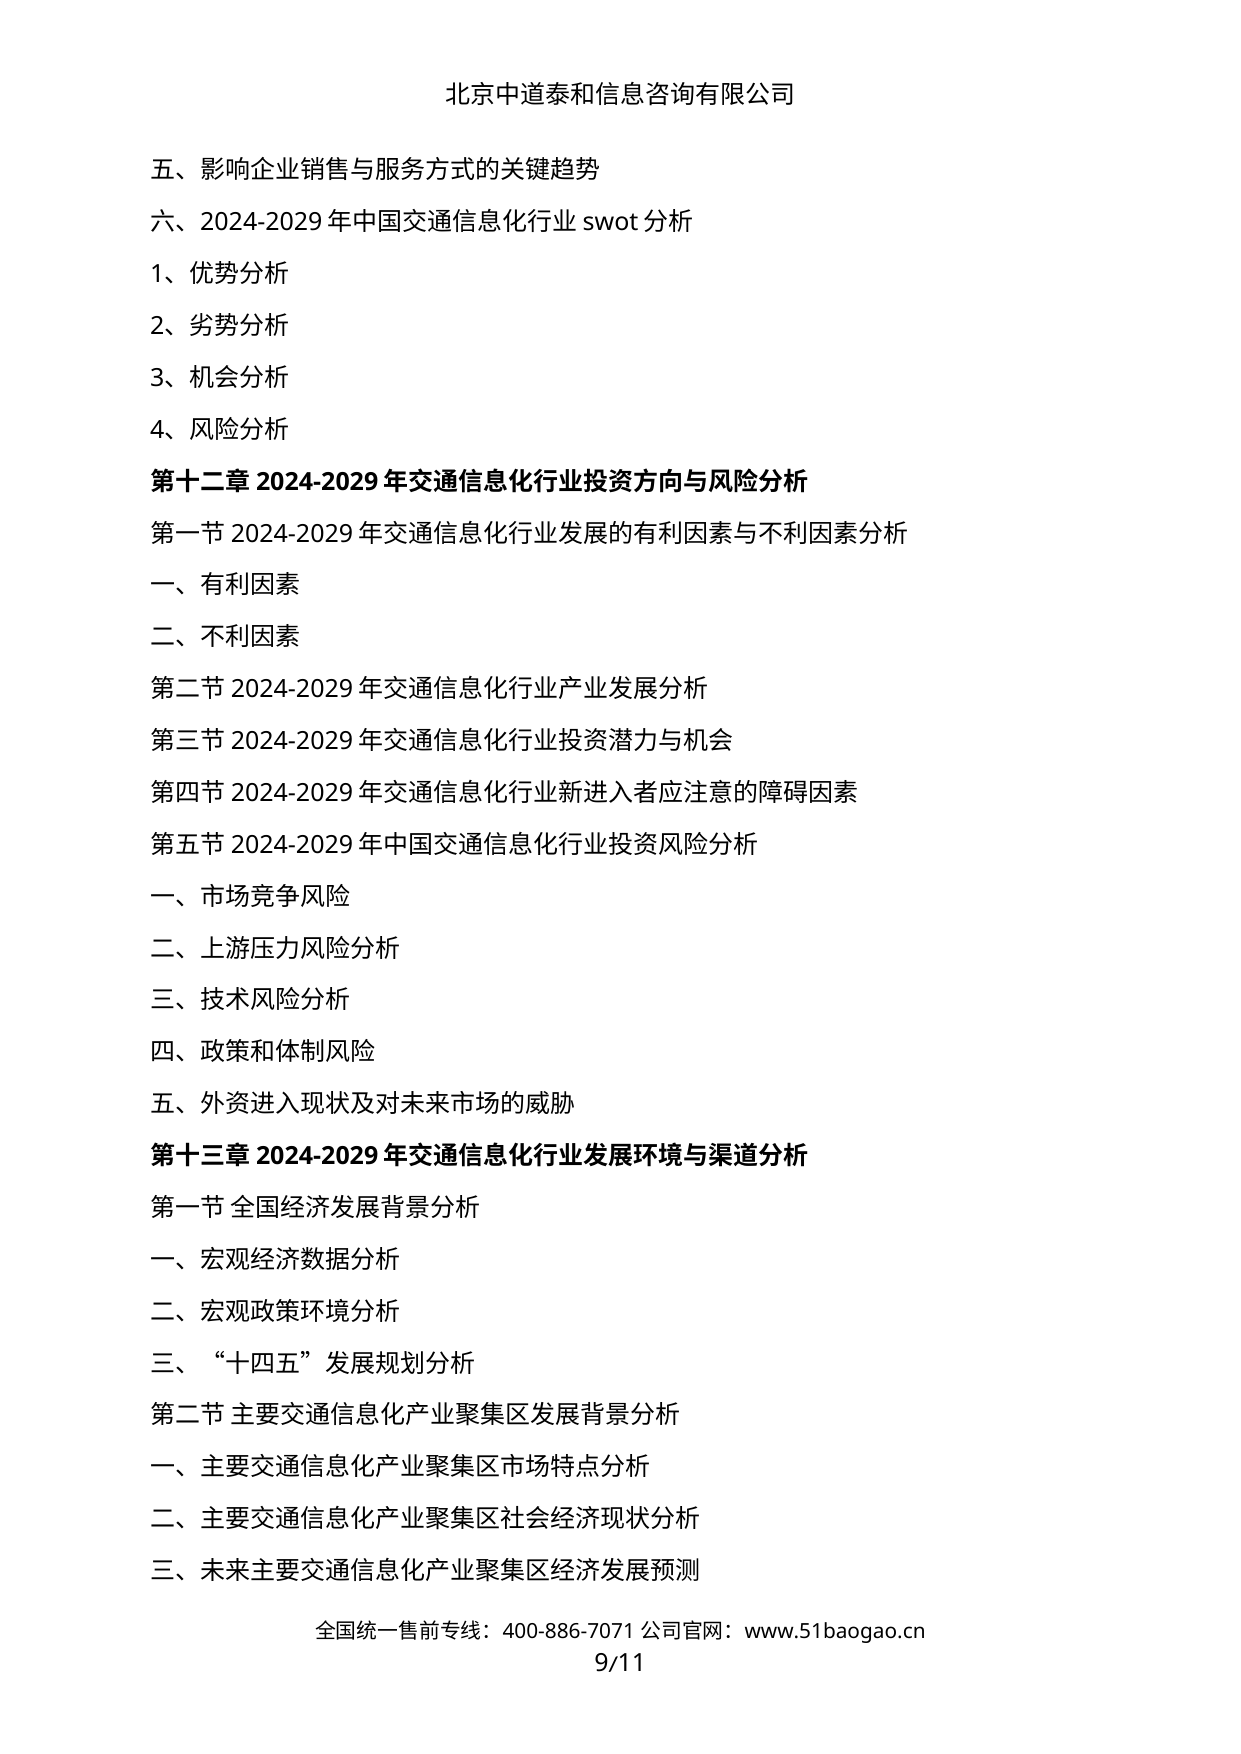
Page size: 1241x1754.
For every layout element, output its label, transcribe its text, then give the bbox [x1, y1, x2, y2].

text 一、有利因素 [150, 565, 1090, 601]
text 第五节 2024-2029年中国交通信息化行业投资风险分析 [150, 824, 1090, 861]
text 二、主要交通信息化产业聚集区社会经济现状分析 [150, 1499, 1090, 1535]
text 二、不利因素 [150, 617, 1090, 653]
text 第二节 主要交通信息化产业聚集区发展背景分析 [150, 1395, 1090, 1431]
text 2、劣势分析 [150, 306, 1090, 342]
text 第四节 2024-2029年交通信息化行业新进入者应注意的障碍因素 [150, 772, 1090, 809]
text 三、“十四五”发展规划分析 [150, 1343, 1090, 1379]
text 五、外资进入现状及对未来市场的威胁 [150, 1084, 1090, 1120]
text 一、主要交通信息化产业聚集区市场特点分析 [150, 1447, 1090, 1483]
text 一、宏观经济数据分析 [150, 1239, 1090, 1276]
text 三、技术风险分析 [150, 980, 1090, 1016]
text 第一节 2024-2029年交通信息化行业发展的有利因素与不利因素分析 [150, 513, 1090, 549]
text 第十二章 2024-2029年交通信息化行业投资方向与风险分析 [150, 461, 1090, 497]
text 第三节 2024-2029年交通信息化行业投资潜力与机会 [150, 721, 1090, 757]
text 六、2024-2029年中国交通信息化行业swot分析 [150, 202, 1090, 238]
text 二、上游压力风险分析 [150, 928, 1090, 964]
text 二、宏观政策环境分析 [150, 1291, 1090, 1327]
text 3、机会分析 [150, 357, 1090, 394]
text 三、未来主要交通信息化产业聚集区经济发展预测 [150, 1551, 1090, 1587]
text 第一节 全国经济发展背景分析 [150, 1187, 1090, 1224]
text 五、影响企业销售与服务方式的关键趋势 [150, 150, 1090, 186]
text 1、优势分析 [150, 254, 1090, 290]
text 四、政策和体制风险 [150, 1032, 1090, 1068]
text 一、市场竞争风险 [150, 876, 1090, 912]
text 第二节 2024-2029年交通信息化行业产业发展分析 [150, 669, 1090, 705]
text 4、风险分析 [150, 409, 1090, 446]
text 第十三章 2024-2029年交通信息化行业发展环境与渠道分析 [150, 1136, 1090, 1172]
